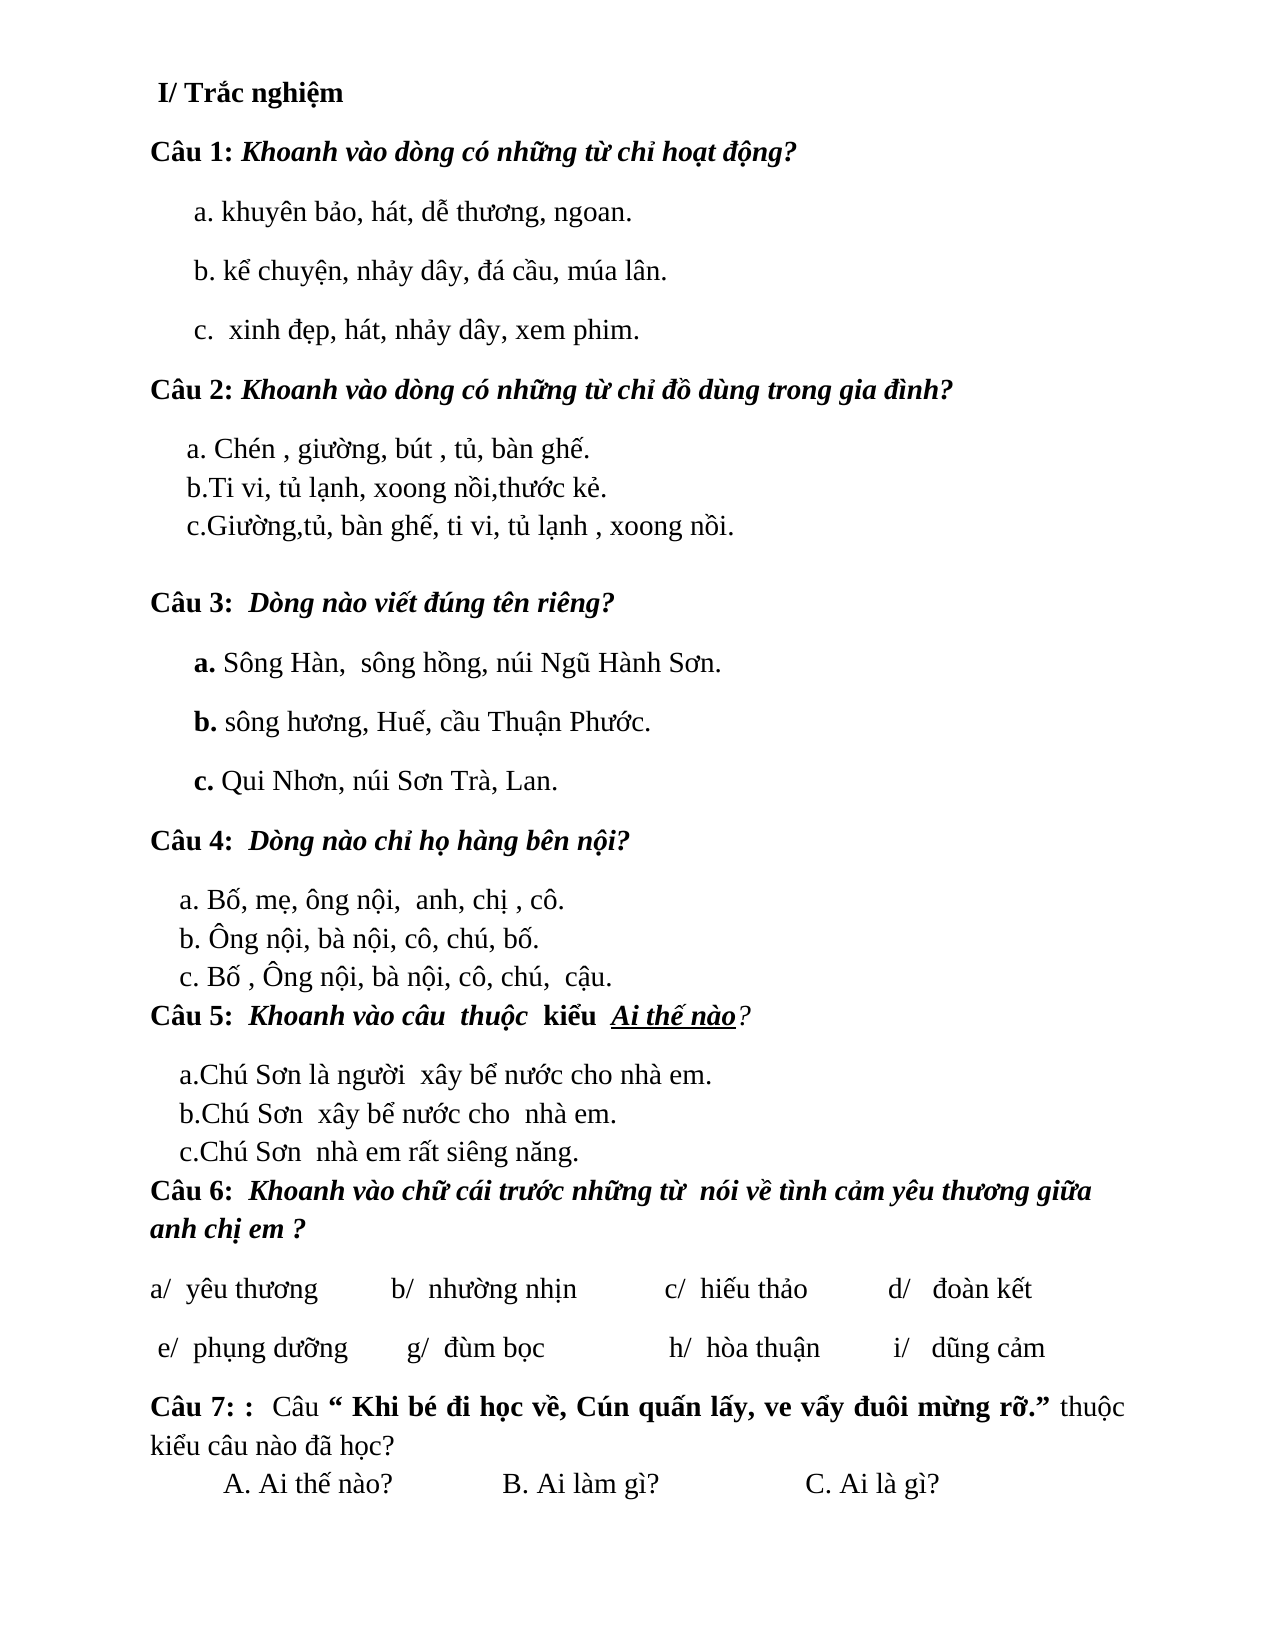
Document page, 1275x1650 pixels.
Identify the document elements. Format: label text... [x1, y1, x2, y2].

text c.Giường,tủ, bàn ghế, ti vi, tủ lạnh , xoong nồi. [150, 508, 1125, 542]
text Câu 6: Khoanh vào chữ cái trước những từ nói về tình cảm yêu thương giữa anh chị em ? [150, 1173, 1125, 1245]
text I/ Trắc nghiệm [150, 75, 1125, 108]
text c. xinh đẹp, hát, nhảy dây, xem phim. [150, 312, 1125, 346]
text a.Chú Sơn là người xây bể nước cho nhà em. [150, 1057, 1125, 1091]
text b.Chú Sơn xây bể nước cho nhà em. [150, 1096, 1125, 1129]
text c. Qui Nhơn, núi Sơn Trà, Lan. [150, 763, 1125, 797]
text e/ phụng dưỡng g/ đùm bọc h/ hòa thuận i/ dũng cảm [33, 1330, 1052, 1364]
text a. Sông Hàn, sông hồng, núi Ngũ Hành Sơn. [150, 645, 1125, 678]
text Câu 3: Dòng nào viết đúng tên riêng? [150, 585, 1125, 619]
text Câu 1: Khoanh vào dòng có những từ chỉ hoạt động? [150, 134, 1125, 168]
text b. sông hương, Huế, cầu Thuận Phước. [150, 704, 1125, 738]
text Câu 7: : Câu “ Khi bé đi học về, Cún quấn lấy, ve vẩy đuôi mừng rỡ.” thuộc kiểu câu nào đã học? [150, 1389, 1125, 1462]
text c. Bố , Ông nội, bà nội, cô, chú, cậu. [150, 959, 1125, 993]
text Câu 5: Khoanh vào câu thuộc kiểu Ai thế nào? [150, 998, 1125, 1031]
text Câu 4: Dòng nào chỉ họ hàng bên nội? [150, 823, 1125, 856]
text b. Ông nội, bà nội, cô, chú, bố. [150, 921, 1125, 954]
text c.Chú Sơn nhà em rất siêng năng. [150, 1134, 1125, 1168]
text a. Chén , giường, bút , tủ, bàn ghế. [150, 431, 1125, 465]
text b. kể chuyện, nhảy dây, đá cầu, múa lân. [150, 253, 1125, 287]
text A. Ai thế nào? B. Ai làm gì? C. Ai là gì? [150, 1467, 1125, 1500]
text a. Bố, mẹ, ông nội, anh, chị , cô. [150, 882, 1125, 916]
text a/ yêu thương b/ nhường nhịn c/ hiếu thảo d/ đoàn kết [33, 1271, 1052, 1304]
text a. khuyên bảo, hát, dễ thương, ngoan. [150, 194, 1125, 227]
text Câu 2: Khoanh vào dòng có những từ chỉ đồ dùng trong gia đình? [150, 372, 1125, 405]
text b.Ti vi, tủ lạnh, xoong nồi,thước kẻ. [150, 470, 1125, 503]
